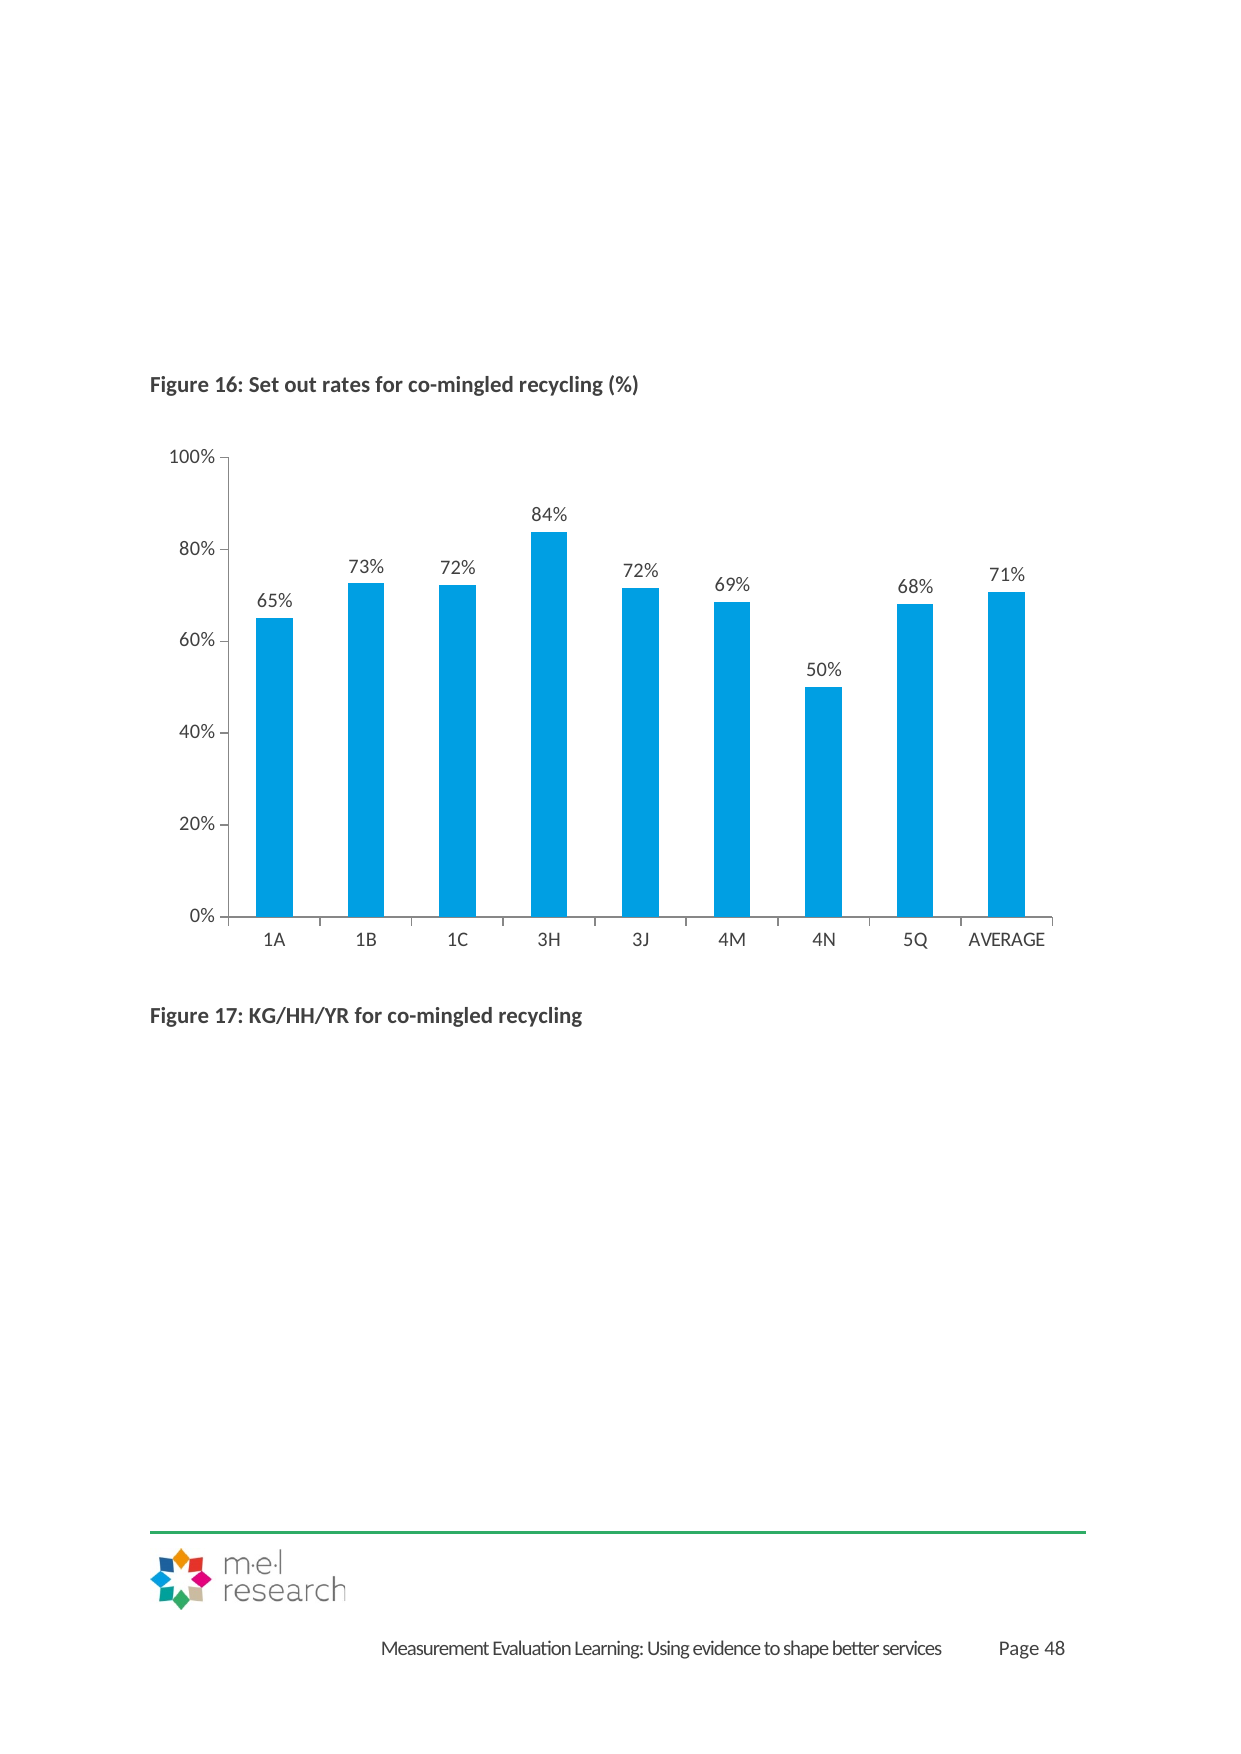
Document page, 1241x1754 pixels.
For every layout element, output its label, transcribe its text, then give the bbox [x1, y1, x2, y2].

text Figure 17: KG/HH/YR for co-mingled recycling [150, 1001, 1087, 1029]
text Figure 16: Set out rates for co-mingled recycling (%) [150, 370, 1087, 398]
picture [150, 1548, 346, 1610]
